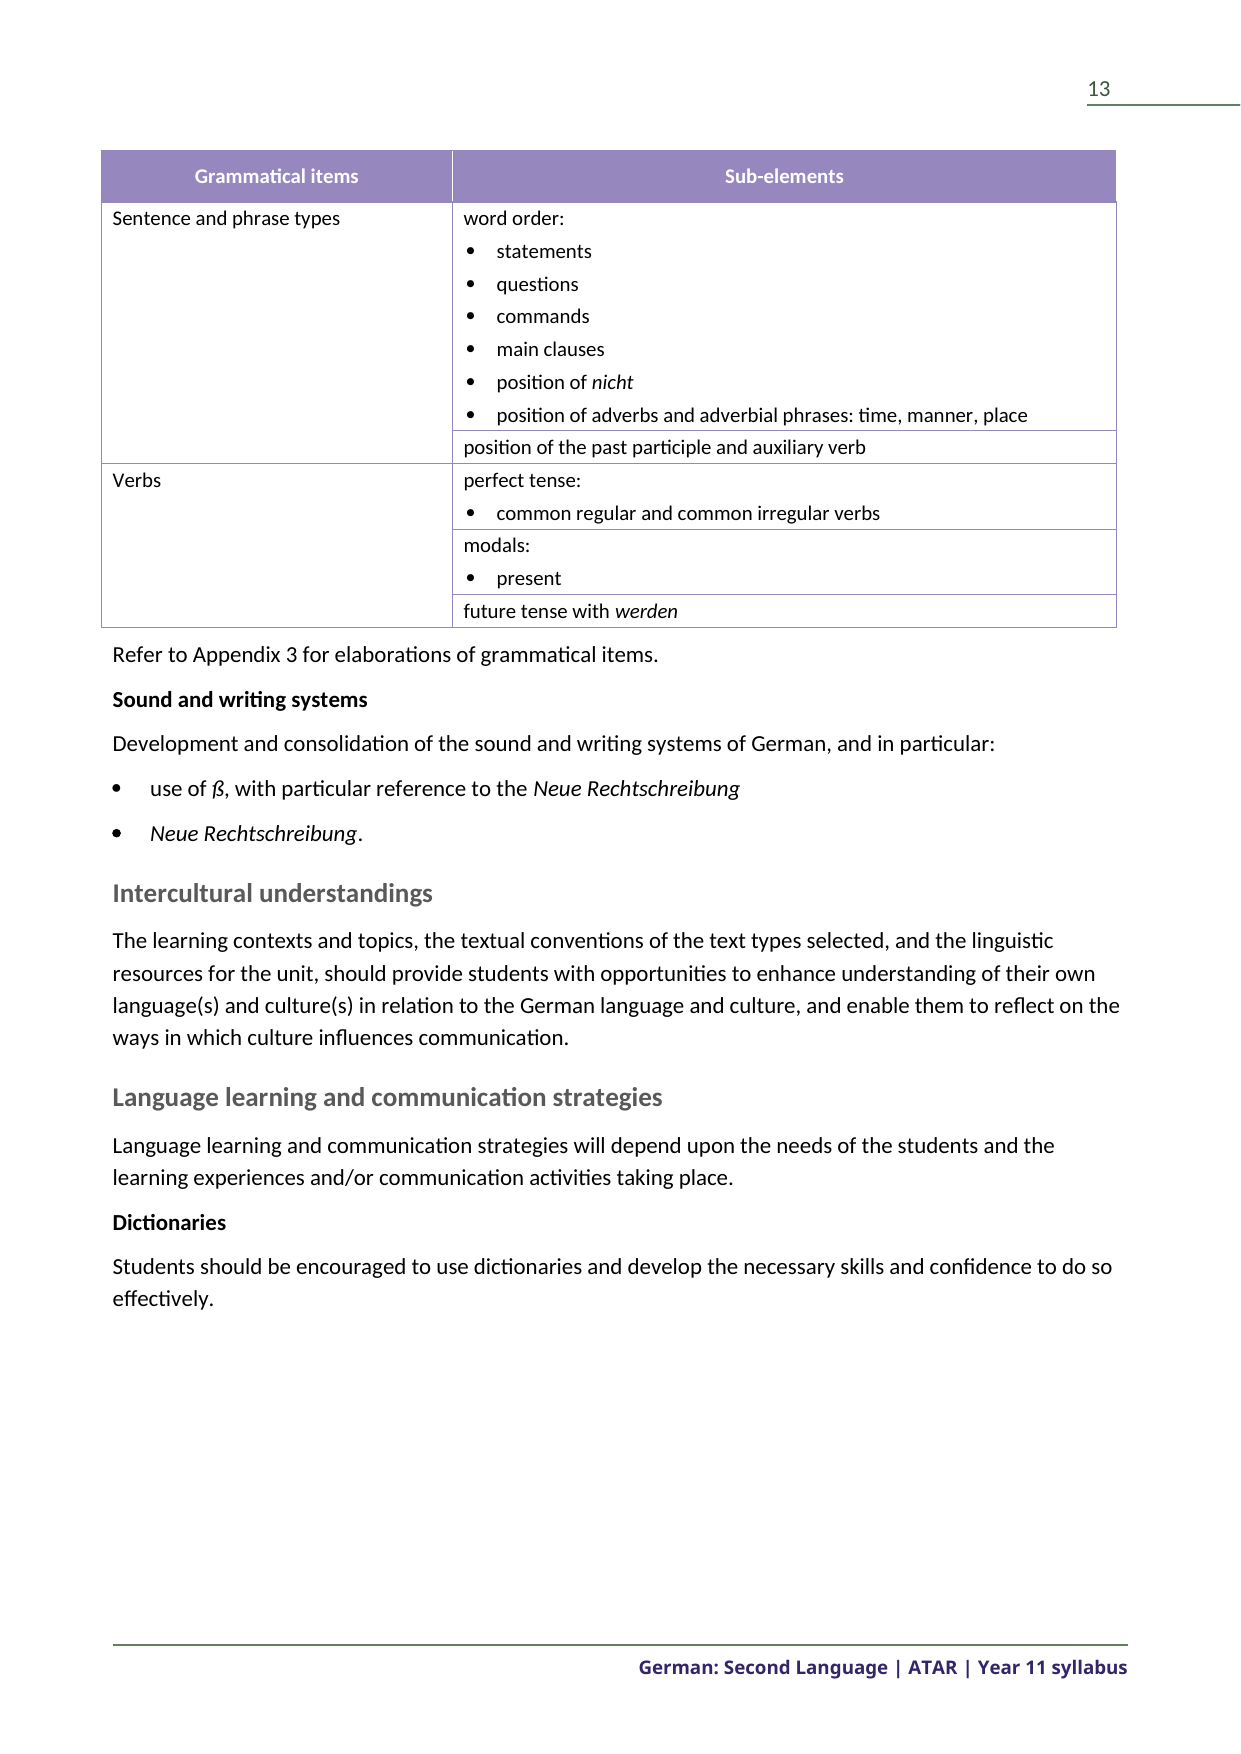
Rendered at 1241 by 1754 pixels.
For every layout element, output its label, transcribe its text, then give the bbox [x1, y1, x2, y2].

list use of ß, with particular reference to the Neue Rechtschreibung [112, 774, 1128, 802]
table_cell questions [453, 267, 1116, 299]
subtitle Intercultural understandings [112, 876, 1128, 909]
table_cell Sentence and phrase types [102, 203, 452, 463]
table_cell word order: [453, 203, 1116, 234]
table_cell commands [453, 300, 1116, 332]
table_cell position of the past participle and auxiliary verb [453, 431, 1116, 463]
text Sound and writing systems [112, 685, 1128, 713]
table_cell perfect tense: [453, 464, 1116, 496]
table_cell Verbs [102, 464, 452, 627]
table_cell common regular and common irregular verbs [453, 496, 1116, 528]
text Language learning and communication strategies will depend upon the needs of the students and the learning experiences and/or communication activities taking place. [112, 1131, 1128, 1191]
table_header Grammatical items [102, 151, 452, 201]
table_cell position of nicht [453, 365, 1116, 398]
table_cell future tense with werden [453, 595, 1116, 627]
text The learning contexts and topics, the textual conventions of the text types selected, and the linguistic resources for the unit, should provide students with opportunities to enhance understanding of their own language(s) and culture(s) in relation to the German language and culture, and enable them to reflect on the ways in which culture influences communication. [112, 927, 1128, 1051]
subtitle Language learning and communication strategies [112, 1080, 1128, 1113]
table_cell position of adverbs and adverbial phrases: time, manner, place [453, 398, 1116, 430]
text Dictionaries [112, 1208, 1128, 1236]
table_cell present [453, 561, 1116, 594]
text Students should be encouraged to use dictionaries and develop the necessary skills and confidence to do so effectively. [112, 1252, 1128, 1312]
list Neue Rechtschreibung. [112, 819, 1128, 847]
table_cell main clauses [453, 332, 1116, 365]
table_cell statements [453, 234, 1116, 267]
text Development and consolidation of the sound and writing systems of German, and in particular: [112, 729, 1128, 758]
table_cell modals: [453, 530, 1116, 561]
table_header Sub-elements [453, 151, 1116, 201]
text Refer to Appendix 3 for elaborations of grammatical items. [112, 640, 1128, 668]
